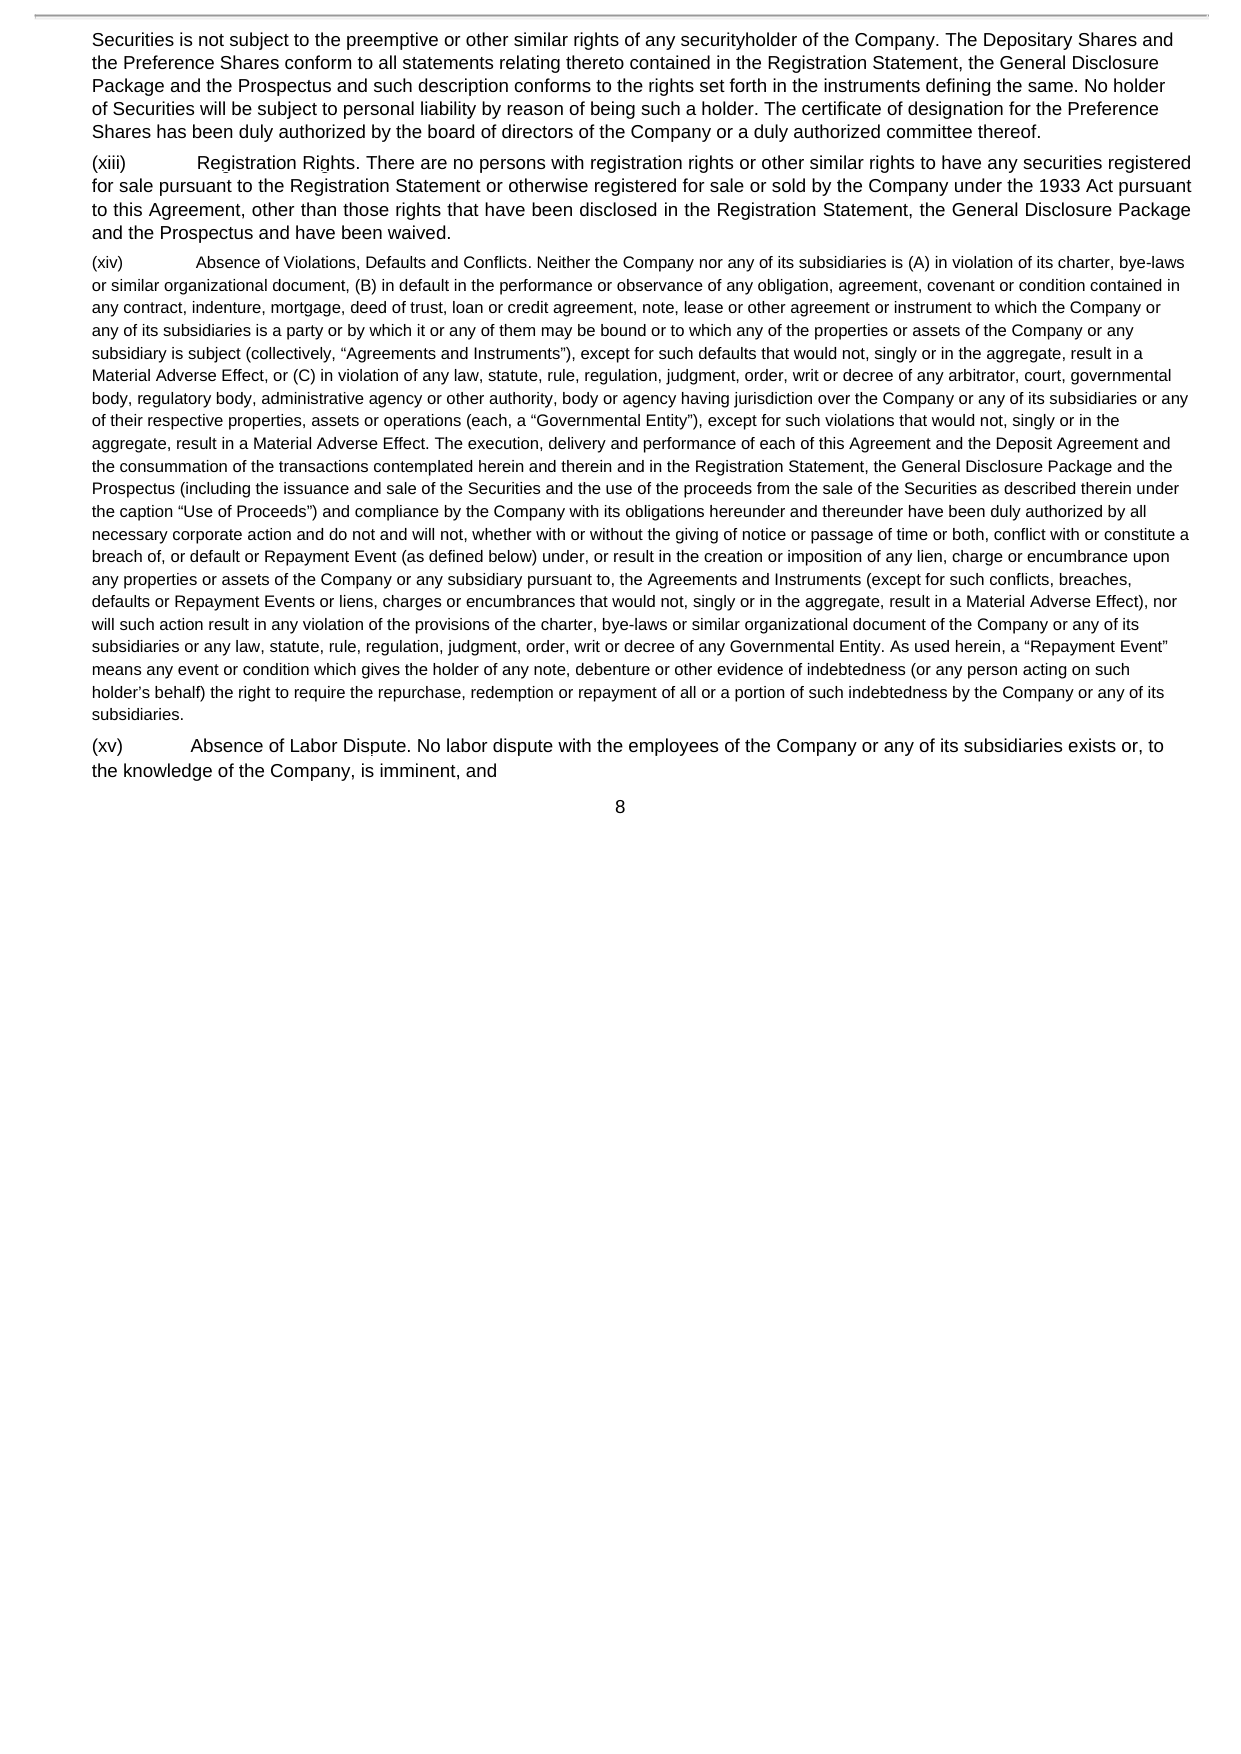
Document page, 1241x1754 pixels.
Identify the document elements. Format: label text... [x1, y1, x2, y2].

picture [32, 14, 1209, 21]
list Absence of Violations, Defaults and Conflicts. Neither the Company nor any of its subsidiaries is (A) in violation of its charter, bye-laws or similar organizational document, (B) in default in the performance or observance of any obligation, agreement, covenant or condition contained in any contract, indenture, mortgage, deed of trust, loan or credit agreement, note, lease or other agreement or instrument to which the Company or any of its subsidiaries is a party or by which it or any of them may be bound or to which any of the properties or assets of the Company or any subsidiary is subject (collectively, “Agreements and Instruments”), except for such defaults that would not, singly or in the aggregate, result in a Material Adverse Effect, or (C) in violation of any law, statute, rule, regulation, judgment, order, writ or decree of any arbitrator, court, governmental body, regulatory body, administrative agency or other authority, body or agency having jurisdiction over the Company or any of its subsidiaries or any of their respective properties, assets or operations (each, a “Governmental Entity”), except for such violations that would not, singly or in the aggregate, result in a Material Adverse Effect. The execution, delivery and performance of each of this Agreement and the Deposit Agreement and the consummation of the transactions contemplated herein and therein and in the Registration Statement, the General Disclosure Package and the Prospectus (including the issuance and sale of the Securities and the use of the proceeds from the sale of the Securities as described therein under the caption “Use of Proceeds”) and compliance by the Company with its obligations hereunder and thereunder have been duly authorized by all necessary corporate action and do not and will not, whether with or without the giving of notice or passage of time or both, conflict with or constitute a breach of, or default or Repayment Event (as defined below) under, or result in the creation or imposition of any lien, charge or encumbrance upon any properties or assets of the Company or any subsidiary pursuant to, the Agreements and Instruments (except for such conflicts, breaches, defaults or Repayment Events or liens, charges or encumbrances that would not, singly or in the aggregate, result in a Material Adverse Effect), nor will such action result in any violation of the provisions of the charter, bye-laws or similar organizational document of the Company or any of its subsidiaries or any law, statute, rule, regulation, judgment, order, writ or decree of any Governmental Entity. As used herein, a “Repayment Event” means any event or condition which gives the holder of any note, debenture or other evidence of indebtedness (or any person acting on such holder’s behalf) the right to require the repurchase, redemption or repayment of all or a portion of such indebtedness by the Company or any of its subsidiaries. [92, 253, 1192, 724]
list Registration Rights. There are no persons with registration rights or other similar rights to have any securities registered for sale pursuant to the Registration Statement or otherwise registered for sale or sold by the Company under the 1933 Act pursuant to this Agreement, other than those rights that have been disclosed in the Registration Statement, the General Disclosure Package and the Prospectus and have been waived. [92, 152, 1192, 243]
text Securities is not subject to the preemptive or other similar rights of any securityholder of the Company. The Depositary Shares and the Preference Shares conform to all statements relating thereto contained in the Registration Statement, the General Disclosure Package and the Prospectus and such description conforms to the rights set forth in the instruments defining the same. No holder of Securities will be subject to personal liability by reason of being such a holder. The certificate of designation for the Preference Shares has been duly authorized by the board of directors of the Company or a duly authorized committee thereof. [92, 28, 1186, 142]
text 8 [92, 795, 1149, 817]
list Absence of Labor Dispute. No labor dispute with the employees of the Company or any of its subsidiaries exists or, to the knowledge of the Company, is imminent, and [92, 735, 1192, 781]
